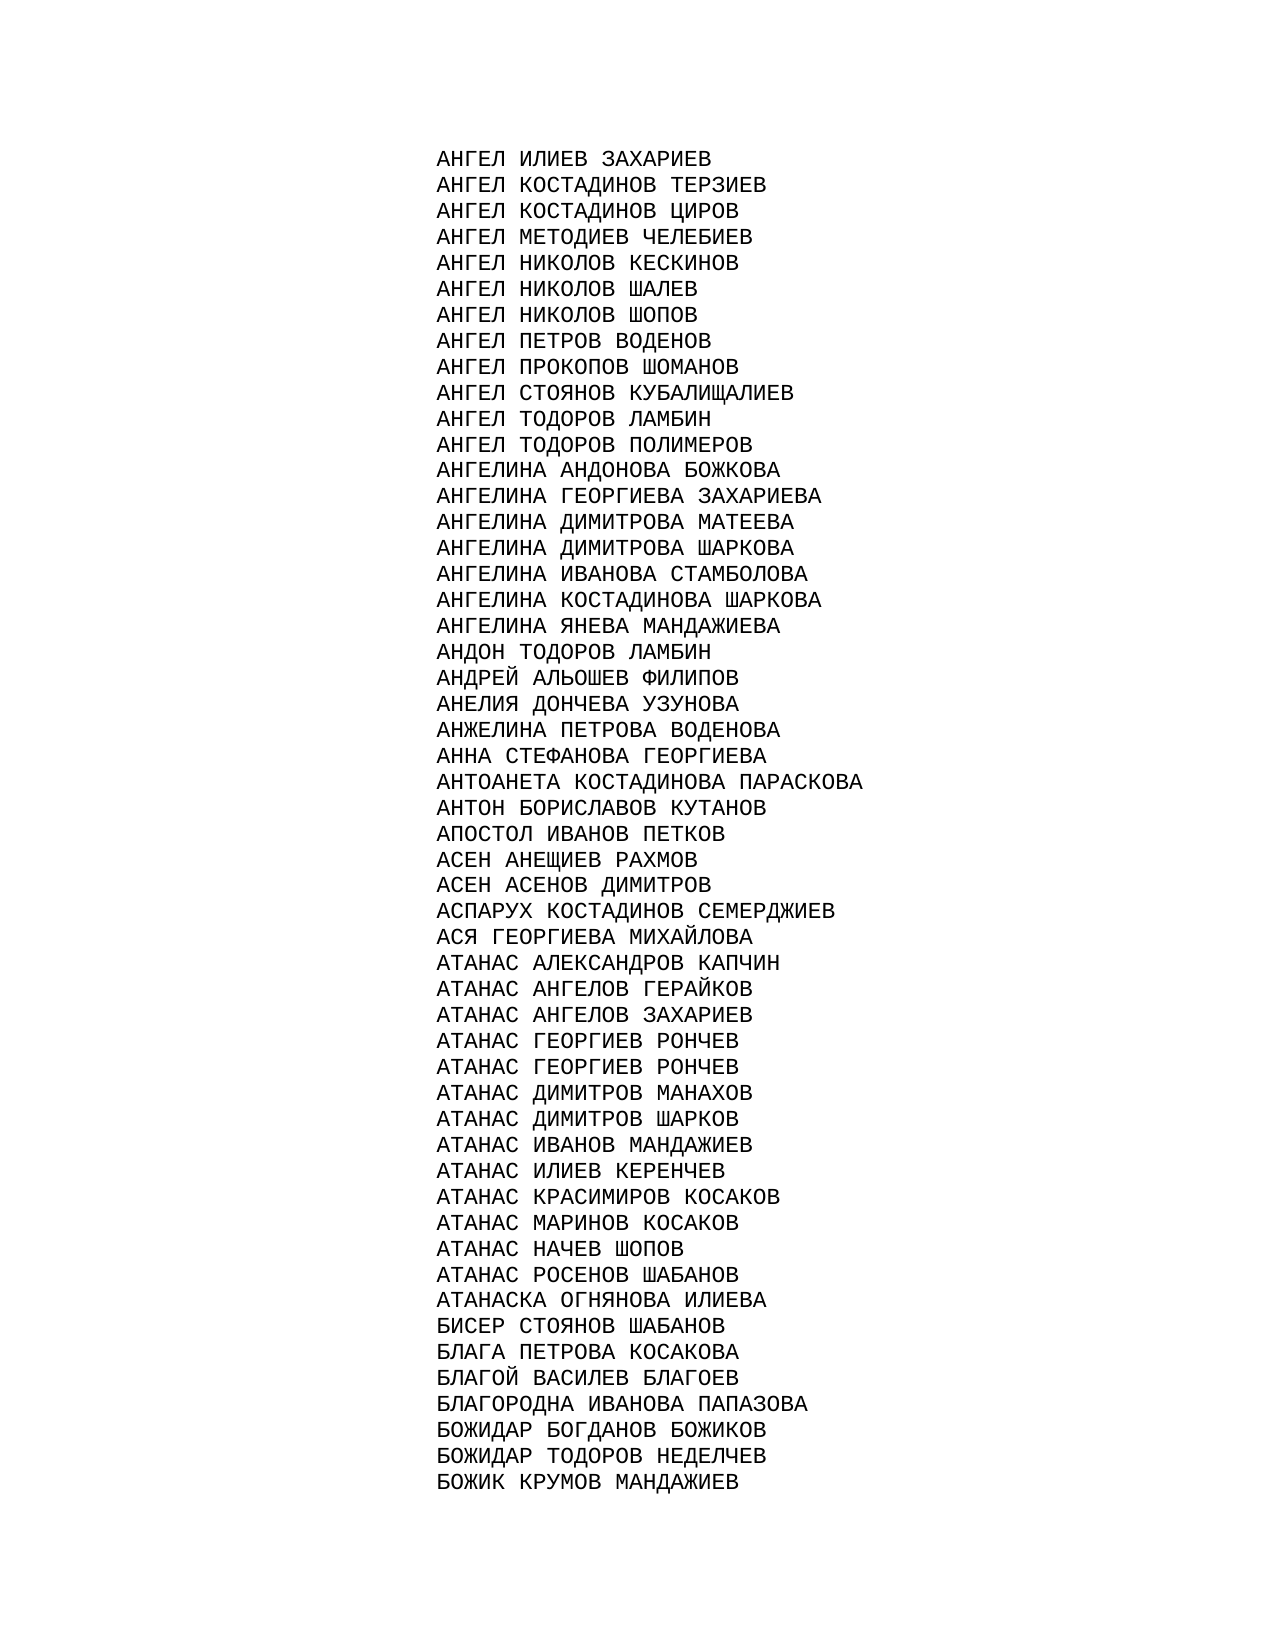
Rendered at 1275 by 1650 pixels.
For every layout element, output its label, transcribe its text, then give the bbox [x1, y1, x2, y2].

text АНГЕЛИНА ДИМИТРОВА МАТЕЕВА [148, 511, 1127, 537]
text АСПАРУХ КОСТАДИНОВ СЕМЕРДЖИЕВ [148, 900, 1127, 926]
text АНДОН ТОДОРОВ ЛАМБИН [148, 640, 1127, 666]
text БЛАГА ПЕТРОВА КОСАКОВА [148, 1341, 1127, 1367]
text БИСЕР СТОЯНОВ ШАБАНОВ [148, 1315, 1127, 1341]
text АТАНАС НАЧЕВ ШОПОВ [148, 1237, 1127, 1263]
text АНДРЕЙ АЛЬОШЕВ ФИЛИПОВ [148, 666, 1127, 692]
text АТАНАС РОСЕНОВ ШАБАНОВ [148, 1263, 1127, 1289]
text АНГЕЛИНА АНДОНОВА БОЖКОВА [148, 459, 1127, 485]
text АНГЕЛ НИКОЛОВ ШАЛЕВ [148, 277, 1127, 303]
text АНГЕЛИНА ИВАНОВА СТАМБОЛОВА [148, 563, 1127, 588]
text АНГЕЛ ПЕТРОВ ВОДЕНОВ [148, 329, 1127, 355]
text АСЯ ГЕОРГИЕВА МИХАЙЛОВА [148, 926, 1127, 952]
text АТАНАСКА ОГНЯНОВА ИЛИЕВА [148, 1289, 1127, 1315]
text АНГЕЛ НИКОЛОВ КЕСКИНОВ [148, 251, 1127, 277]
text АТАНАС АНГЕЛОВ ЗАХАРИЕВ [148, 1003, 1127, 1029]
text АТАНАС ГЕОРГИЕВ РОНЧЕВ [148, 1055, 1127, 1081]
text АНГЕЛИНА КОСТАДИНОВА ШАРКОВА [148, 588, 1127, 614]
text АНТОН БОРИСЛАВОВ КУТАНОВ [148, 796, 1127, 822]
text АНГЕЛИНА ГЕОРГИЕВА ЗАХАРИЕВА [148, 485, 1127, 511]
text АТАНАС МАРИНОВ КОСАКОВ [148, 1211, 1127, 1237]
text АСЕН АСЕНОВ ДИМИТРОВ [148, 874, 1127, 900]
text БОЖИК КРУМОВ МАНДАЖИЕВ [148, 1470, 1127, 1496]
text АНГЕЛ КОСТАДИНОВ ТЕРЗИЕВ [148, 173, 1127, 199]
text АНЕЛИЯ ДОНЧЕВА УЗУНОВА [148, 692, 1127, 718]
text АНГЕЛ МЕТОДИЕВ ЧЕЛЕБИЕВ [148, 225, 1127, 251]
text АТАНАС ДИМИТРОВ МАНАХОВ [148, 1081, 1127, 1107]
text АНГЕЛ НИКОЛОВ ШОПОВ [148, 303, 1127, 329]
text АНТОАНЕТА КОСТАДИНОВА ПАРАСКОВА [148, 770, 1127, 796]
text АТАНАС КРАСИМИРОВ КОСАКОВ [148, 1185, 1127, 1211]
text АНЖЕЛИНА ПЕТРОВА ВОДЕНОВА [148, 718, 1127, 744]
text АНГЕЛ ПРОКОПОВ ШОМАНОВ [148, 355, 1127, 381]
text АННА СТЕФАНОВА ГЕОРГИЕВА [148, 744, 1127, 770]
text БОЖИДАР БОГДАНОВ БОЖИКОВ [148, 1418, 1127, 1444]
text АНГЕЛ ТОДОРОВ ЛАМБИН [148, 407, 1127, 433]
text АСЕН АНЕЩИЕВ РАХМОВ [148, 848, 1127, 874]
text АТАНАС АНГЕЛОВ ГЕРАЙКОВ [148, 978, 1127, 1003]
text БОЖИДАР ТОДОРОВ НЕДЕЛЧЕВ [148, 1444, 1127, 1470]
text АТАНАС ИВАНОВ МАНДАЖИЕВ [148, 1133, 1127, 1159]
text БЛАГОЙ ВАСИЛЕВ БЛАГОЕВ [148, 1367, 1127, 1393]
text АПОСТОЛ ИВАНОВ ПЕТКОВ [148, 822, 1127, 848]
text АНГЕЛ СТОЯНОВ КУБАЛИЩАЛИЕВ [148, 381, 1127, 407]
text АНГЕЛИНА ДИМИТРОВА ШАРКОВА [148, 537, 1127, 563]
text АТАНАС ГЕОРГИЕВ РОНЧЕВ [148, 1029, 1127, 1055]
text АНГЕЛ КОСТАДИНОВ ЦИРОВ [148, 199, 1127, 225]
text БЛАГОРОДНА ИВАНОВА ПАПАЗОВА [148, 1393, 1127, 1418]
text АНГЕЛ ИЛИЕВ ЗАХАРИЕВ [148, 148, 1127, 173]
text АТАНАС АЛЕКСАНДРОВ КАПЧИН [148, 952, 1127, 978]
text АТАНАС ДИМИТРОВ ШАРКОВ [148, 1107, 1127, 1133]
text АНГЕЛ ТОДОРОВ ПОЛИМЕРОВ [148, 433, 1127, 459]
text АТАНАС ИЛИЕВ КЕРЕНЧЕВ [148, 1159, 1127, 1185]
text АНГЕЛИНА ЯНЕВА МАНДАЖИЕВА [148, 614, 1127, 640]
